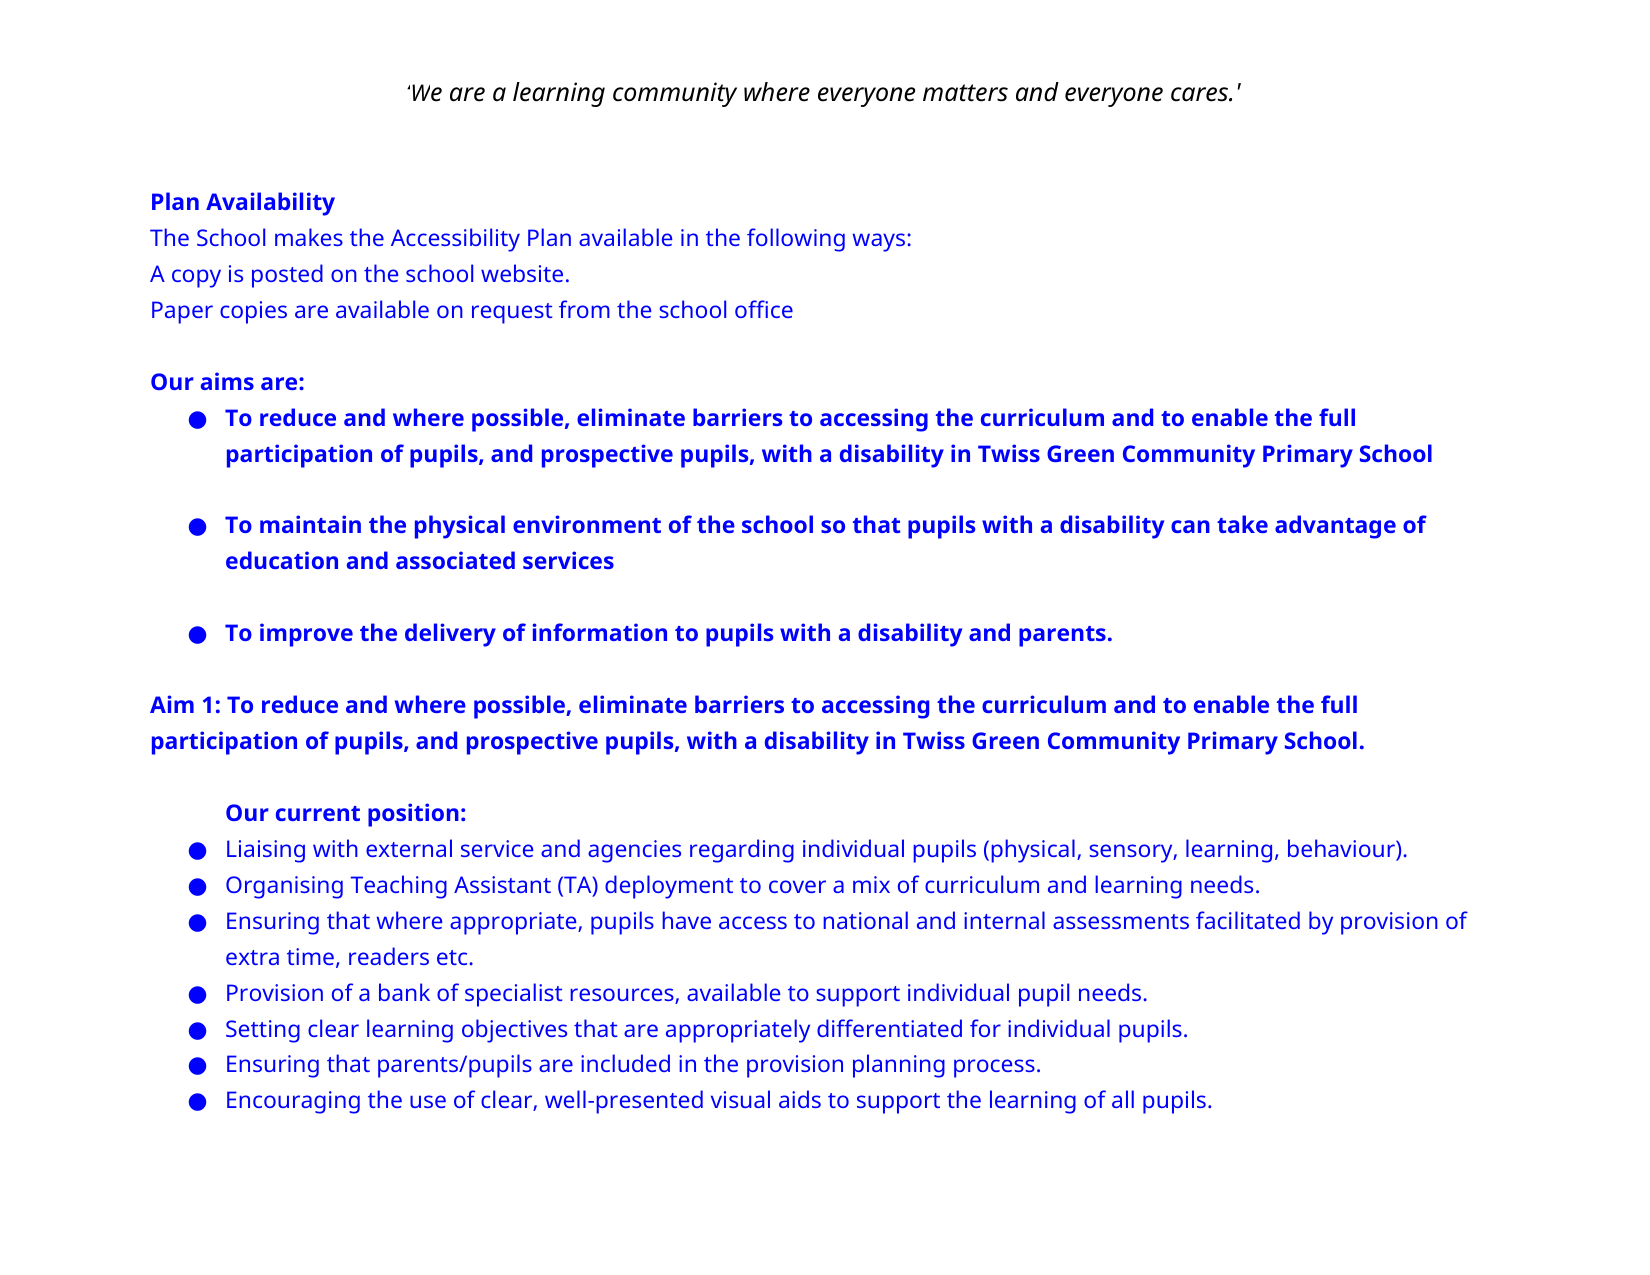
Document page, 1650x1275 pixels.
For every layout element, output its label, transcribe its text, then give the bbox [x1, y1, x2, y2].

text Paper copies are available on request from the school office [150, 294, 1500, 325]
list Setting clear learning objectives that are appropriately differentiated for individual pupils. [187, 1012, 1500, 1044]
list To maintain the physical environment of the school so that pupils with a disability can take advantage of education and associated services [187, 509, 1500, 577]
list Ensuring that where appropriate, pupils have access to national and internal assessments facilitated by provision of extra time, readers etc. [187, 905, 1500, 972]
text Aim 1: To reduce and where possible, eliminate barriers to accessing the curriculum and to enable the full participation of pupils, and prospective pupils, with a disability in Twiss Green Community Primary School. [150, 689, 1500, 756]
text Plan Availability [150, 186, 1500, 217]
list Ensuring that parents/pupils are included in the provision planning process. [187, 1048, 1500, 1080]
list To improve the delivery of information to pupils with a disability and parents. [187, 617, 1500, 648]
list Organising Teaching Assistant (TA) deployment to cover a mix of curriculum and learning needs. [187, 869, 1500, 900]
text A copy is posted on the school website. [150, 258, 1500, 289]
list Encouraging the use of clear, well-presented visual aids to support the learning of all pupils. [187, 1084, 1500, 1116]
text The School makes the Accessibility Plan available in the following ways: [150, 222, 1500, 253]
list Liaising with external service and agencies regarding individual pupils (physical, sensory, learning, behaviour). [187, 833, 1500, 864]
text Our aims are: [150, 366, 1500, 397]
list To reduce and where possible, eliminate barriers to accessing the curriculum and to enable the full participation of pupils, and prospective pupils, with a disability in Twiss Green Community Primary School [187, 402, 1500, 469]
list Provision of a bank of specialist resources, available to support individual pupil needs. [187, 977, 1500, 1008]
text Our current position: [225, 797, 1500, 828]
